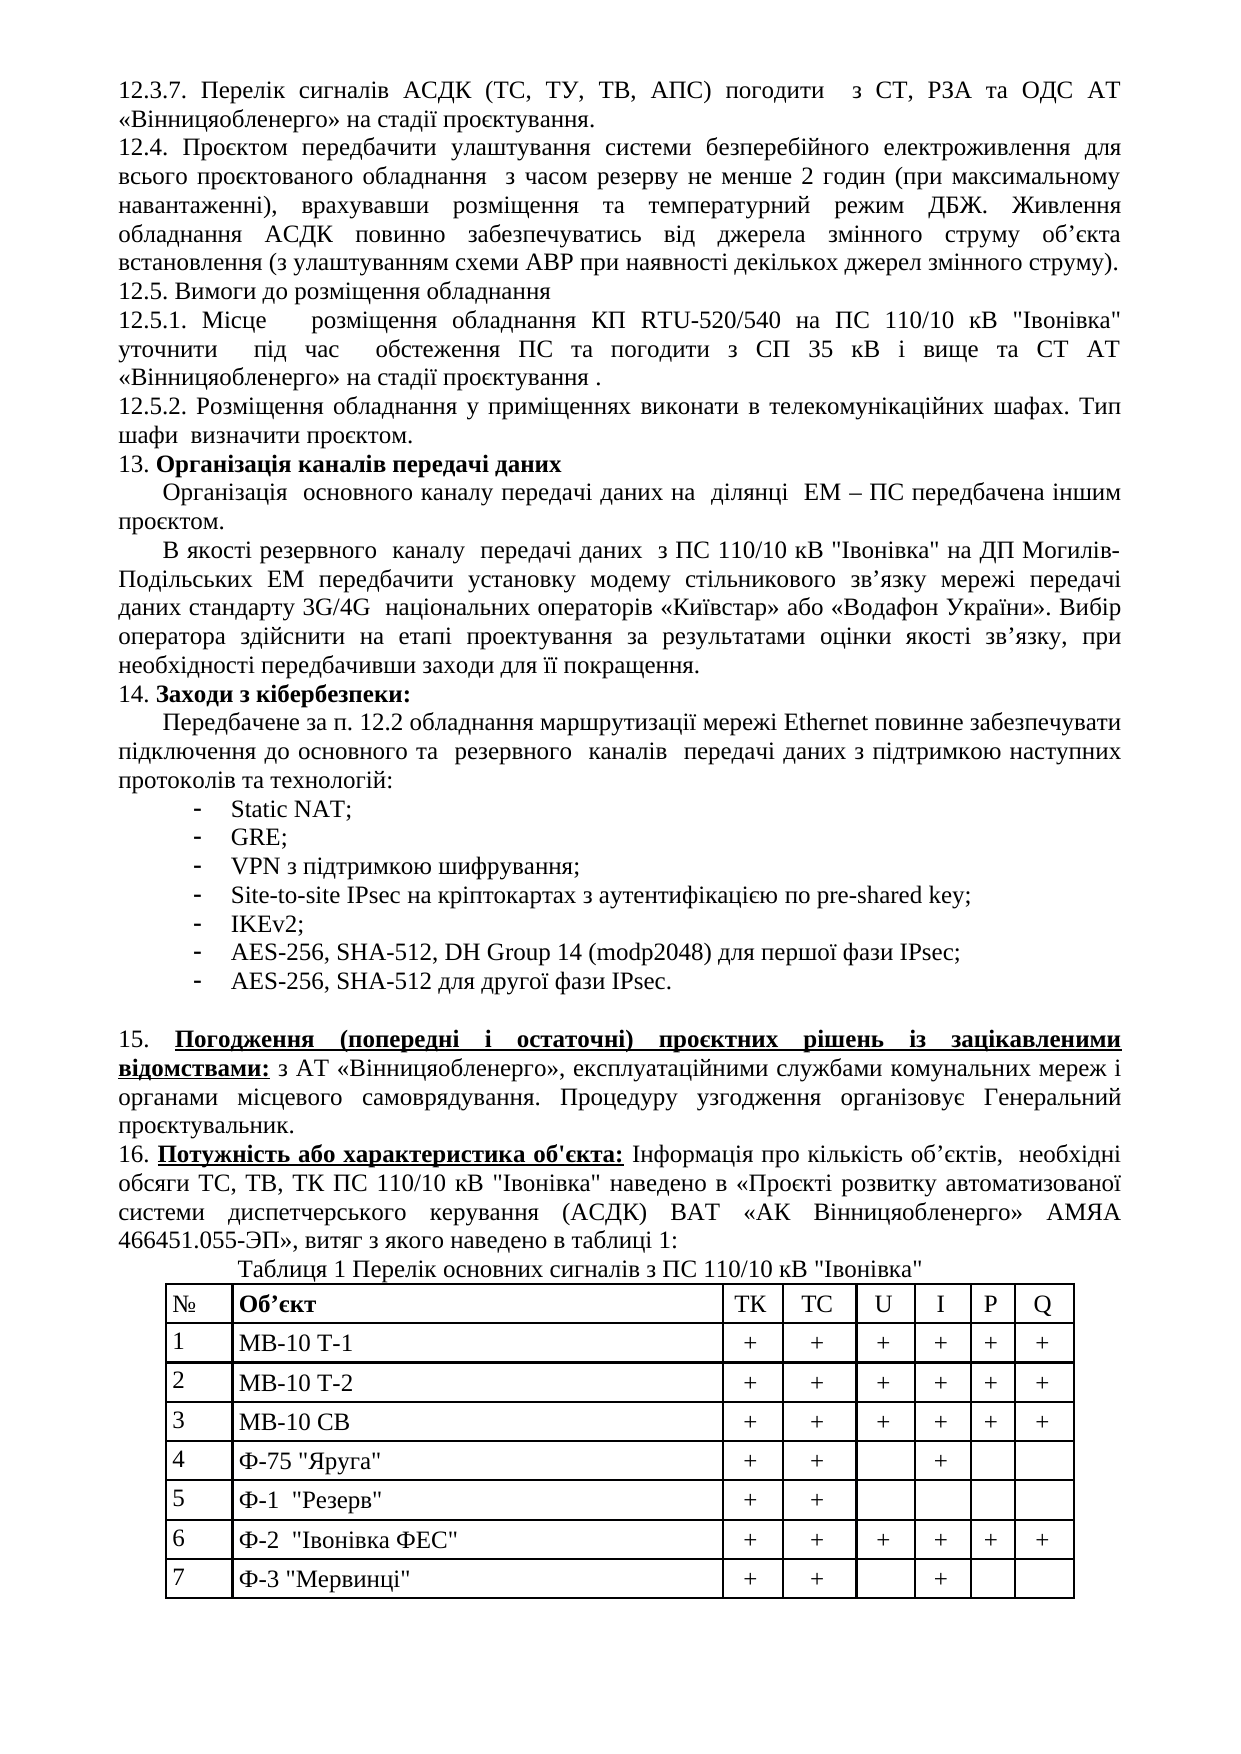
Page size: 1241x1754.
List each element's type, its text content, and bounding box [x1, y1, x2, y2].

list IKEv2; [193, 909, 1122, 937]
text 12.3.7. Перелік сигналів АСДК (ТС, ТУ, ТВ, АПС) погодити з СТ, РЗА та ОДС АТ «Вінницяобленерго» на стадії проєктування. [118, 75, 1122, 132]
text 12.4. Проєктом передбачити улаштування системи безперебійного електроживлення для всього проєктованого обладнання з часом резерву не менше 2 годин (при максимальному навантаженні), врахувавши розміщення та температурний режим ДБЖ. Живлення обладнання АСДК повинно забезпечуватись від джерела змінного струму об’єкта встановлення (з улаштуванням схеми АВР при наявності декількох джерел змінного струму). [118, 132, 1122, 276]
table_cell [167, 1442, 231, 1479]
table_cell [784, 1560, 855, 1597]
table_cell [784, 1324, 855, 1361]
text Таблиця 1 Перелік основних сигналів з ПС 110/10 кВ "Івонівка" [118, 1254, 1122, 1283]
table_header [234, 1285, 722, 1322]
text Передбачене за п. 12.2 обладнання маршрутизації мережі Ethernet повинне забезпечувати підключення до основного та резервного каналів передачі даних з підтримкою наступних протоколів та технологій: [118, 707, 1122, 794]
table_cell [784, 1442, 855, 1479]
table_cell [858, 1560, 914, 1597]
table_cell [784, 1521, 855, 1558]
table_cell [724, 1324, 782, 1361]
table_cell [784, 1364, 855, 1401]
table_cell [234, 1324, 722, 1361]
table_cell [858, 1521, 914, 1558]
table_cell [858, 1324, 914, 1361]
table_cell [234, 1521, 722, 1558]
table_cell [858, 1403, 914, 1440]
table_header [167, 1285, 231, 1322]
list AES-256, SHA-512 для другої фази IPsec. [193, 966, 1122, 995]
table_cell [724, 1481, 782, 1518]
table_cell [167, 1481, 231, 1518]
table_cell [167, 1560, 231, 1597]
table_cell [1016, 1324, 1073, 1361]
text 16. Потужність або характеристика об'єкта: Інформація про кількість об’єктів, необхідні обсяги ТС, ТВ, ТК ПС 110/10 кВ "Івонівка" наведено в «Проєкті розвитку автоматизованої системи диспетчерського керування (АСДК) ВАТ «АК Вінницяобленерго» АМЯА 466451.055-ЭП», витяг з якого наведено в таблиці 1: [118, 1139, 1122, 1254]
list Site-to-site IPsec на кріптокартах з аутентифікацією по pre-shared key; [193, 880, 1122, 909]
text 12.5. Вимоги до розміщення обладнання [118, 276, 1122, 305]
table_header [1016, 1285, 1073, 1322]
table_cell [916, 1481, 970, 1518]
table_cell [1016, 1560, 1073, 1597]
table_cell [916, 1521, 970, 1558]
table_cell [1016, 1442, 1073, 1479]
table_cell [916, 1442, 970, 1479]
text Організація основного каналу передачі даних на ділянці ЕМ – ПС передбачена іншим проєктом. [118, 477, 1122, 535]
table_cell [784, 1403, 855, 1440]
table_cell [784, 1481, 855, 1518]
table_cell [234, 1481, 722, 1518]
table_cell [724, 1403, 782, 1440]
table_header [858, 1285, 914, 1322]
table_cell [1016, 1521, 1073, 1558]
list GRE; [193, 822, 1122, 851]
text 15. Погодження (попередні і остаточні) проєктних рішень із зацікавленими відомствами: з АТ «Вінницяобленерго», експлуатаційними службами комунальних мереж і органами місцевого самоврядування. Процедуру узгодження організовує Генеральний проєктувальник. [118, 1024, 1122, 1139]
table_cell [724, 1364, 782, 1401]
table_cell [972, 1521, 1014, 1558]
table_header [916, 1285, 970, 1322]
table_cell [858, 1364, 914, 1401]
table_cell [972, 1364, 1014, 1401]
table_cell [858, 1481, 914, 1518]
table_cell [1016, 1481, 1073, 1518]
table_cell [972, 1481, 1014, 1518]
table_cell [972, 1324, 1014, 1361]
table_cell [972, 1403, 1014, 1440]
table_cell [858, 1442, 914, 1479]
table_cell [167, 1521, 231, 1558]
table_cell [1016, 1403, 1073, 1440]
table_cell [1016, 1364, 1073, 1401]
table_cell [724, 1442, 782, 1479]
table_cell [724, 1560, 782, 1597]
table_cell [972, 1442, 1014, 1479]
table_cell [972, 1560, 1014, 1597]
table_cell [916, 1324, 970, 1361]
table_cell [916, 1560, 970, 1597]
text В якості резервного каналу передачі даних з ПС 110/10 кВ "Івонівка" на ДП Могилів-Подільських ЕМ передбачити установку модему стільникового зв’язку мережі передачі даних стандарту 3G/4G національних операторів «Київстар» або «Водафон України». Вибір оператора здійснити на етапі проектування за результатами оцінки якості зв’язку, при необхідності передбачивши заходи для її покращення. [118, 535, 1122, 679]
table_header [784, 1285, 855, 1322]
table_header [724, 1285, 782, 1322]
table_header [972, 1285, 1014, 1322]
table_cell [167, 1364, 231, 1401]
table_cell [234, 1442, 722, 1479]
text 12.5.2. Розміщення обладнання у приміщеннях виконати в телекомунікаційних шафах. Тип шафи визначити проєктом. [118, 391, 1122, 449]
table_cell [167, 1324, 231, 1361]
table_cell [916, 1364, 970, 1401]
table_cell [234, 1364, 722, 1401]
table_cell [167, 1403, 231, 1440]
list VPN з підтримкою шифрування; [193, 851, 1122, 880]
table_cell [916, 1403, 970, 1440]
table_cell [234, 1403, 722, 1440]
text 12.5.1. Місце розміщення обладнання КП RTU-520/540 на ПС 110/10 кВ "Івонівка" уточнити під час обстеження ПС та погодити з СП 35 кВ і вище та СТ АТ «Вінницяобленерго» на стадії проєктування . [118, 305, 1122, 391]
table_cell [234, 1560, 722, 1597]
list Static NAT; [193, 794, 1122, 822]
text 14. Заходи з кібербезпеки: [118, 679, 1122, 707]
list AES-256, SHA-512, DH Group 14 (modp2048) для першої фази IPsec; [193, 937, 1122, 966]
text 13. Організація каналів передачі даних [118, 449, 1122, 477]
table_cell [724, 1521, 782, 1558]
